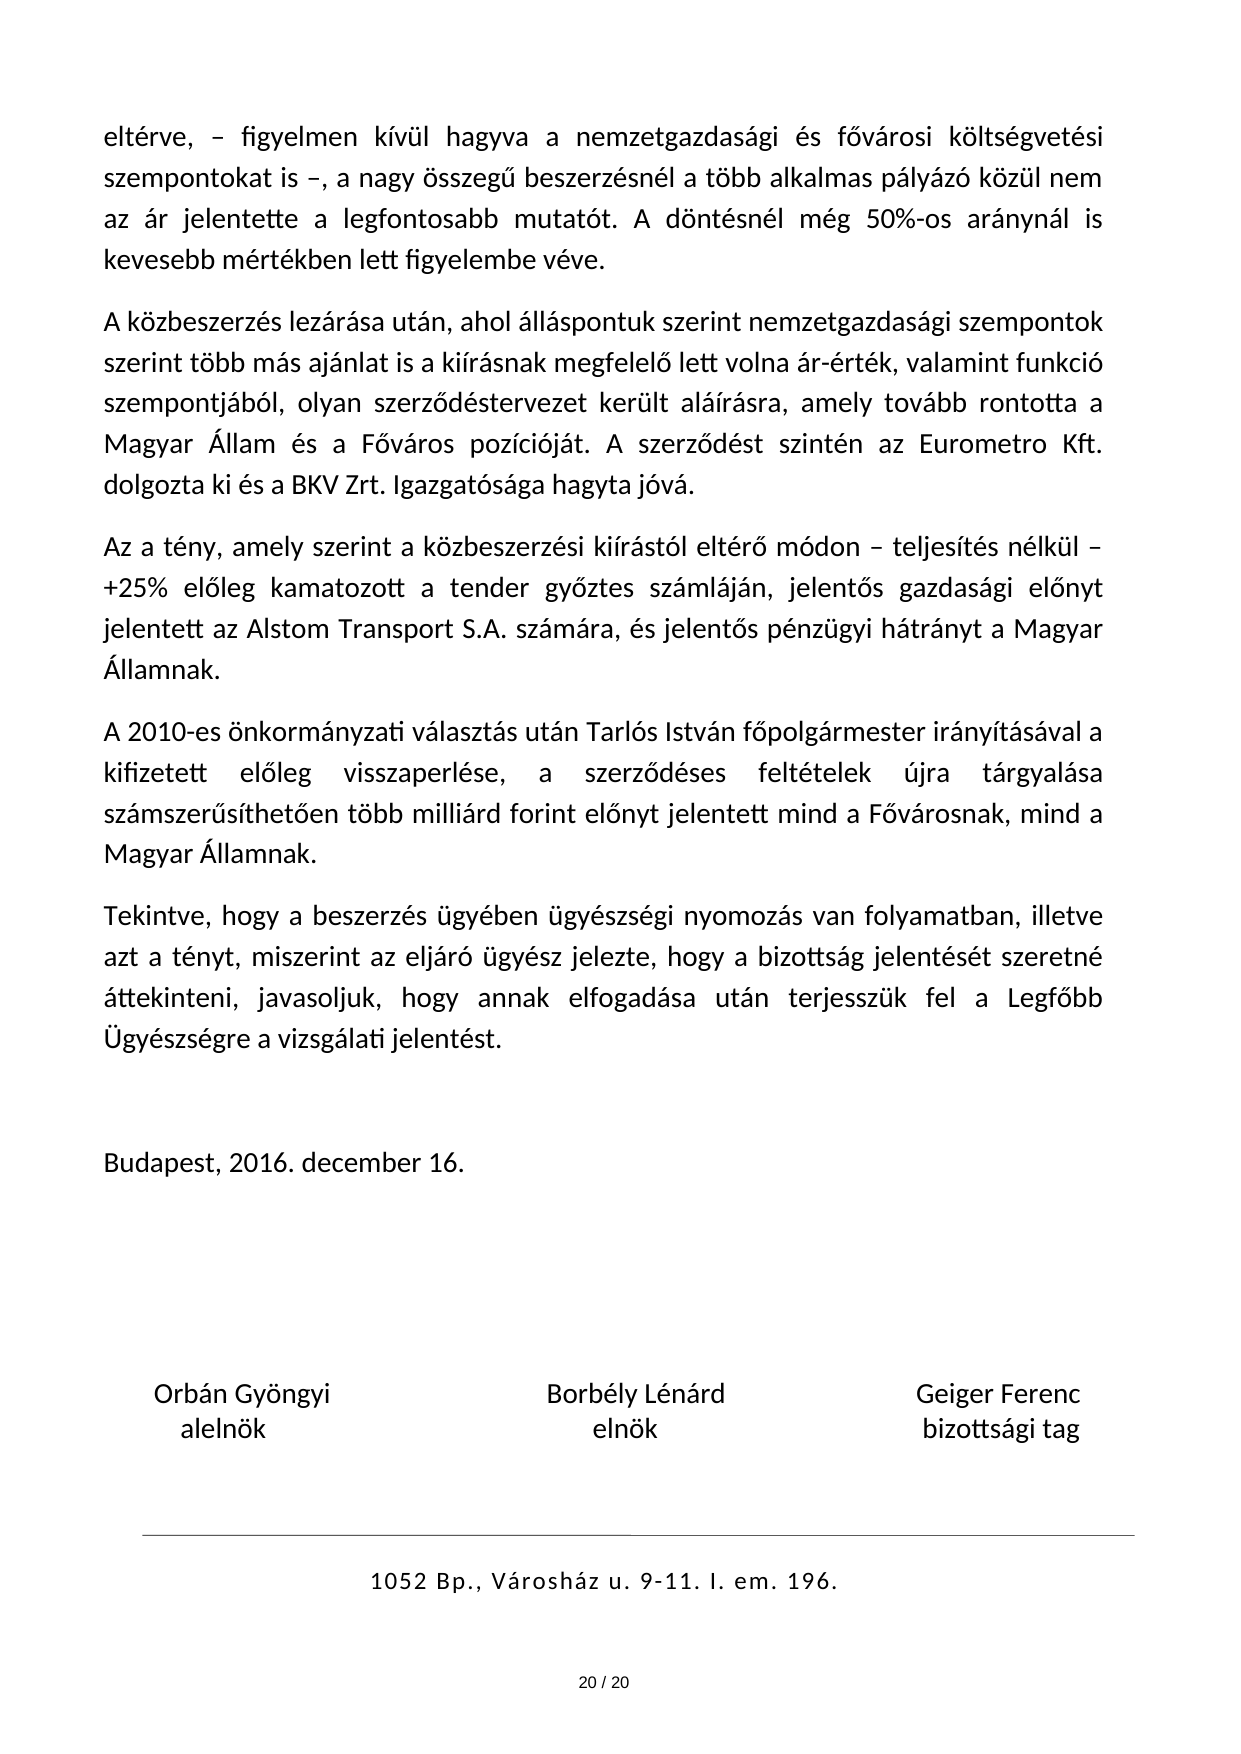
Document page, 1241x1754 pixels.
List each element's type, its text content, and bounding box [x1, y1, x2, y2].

text alelnök elnök bizottsági tag [141, 1411, 1104, 1446]
text A 2010-es önkormányzati választás után Tarlós István főpolgármester irányításával a kifizetett előleg visszaperlése, a szerződéses feltételek újra tárgyalása számszerűsíthetően több milliárd forint előnyt jelentett mind a Fővárosnak, mind a Magyar Államnak. [103, 713, 1104, 871]
text Orbán Gyöngyi Borbély Lénárd Geiger Ferenc [141, 1375, 1104, 1411]
text Tekintve, hogy a beszerzés ügyében ügyészségi nyomozás van folyamatban, illetve azt a tényt, miszerint az eljáró ügyész jelezte, hogy a bizottság jelentését szeretné áttekinteni, javasoljuk, hogy annak elfogadása után terjesszük fel a Legfőbb Ügyészségre a vizsgálati jelentést. [103, 897, 1104, 1056]
text Budapest, 2016. december 16. [103, 1144, 1104, 1179]
list 1052 Bp., Városház u. 9-11. I. em. 196. [103, 1565, 1104, 1596]
text A közbeszerzés lezárása után, ahol álláspontuk szerint nemzetgazdasági szempontok szerint több más ajánlat is a kiírásnak megfelelő lett volna ár-érték, valamint funkció szempontjából, olyan szerződéstervezet került aláírásra, amely tovább rontotta a Magyar Állam és a Főváros pozícióját. A szerződést szintén az Eurometro Kft. dolgozta ki és a BKV Zrt. Igazgatósága hagyta jóvá. [103, 303, 1104, 502]
text Az a tény, amely szerint a közbeszerzési kiírástól eltérő módon – teljesítés nélkül – +25% előleg kamatozott a tender győztes számláján, jelentős gazdasági előnyt jelentett az Alstom Transport S.A. számára, és jelentős pénzügyi hátrányt a Magyar Államnak. [103, 528, 1104, 687]
